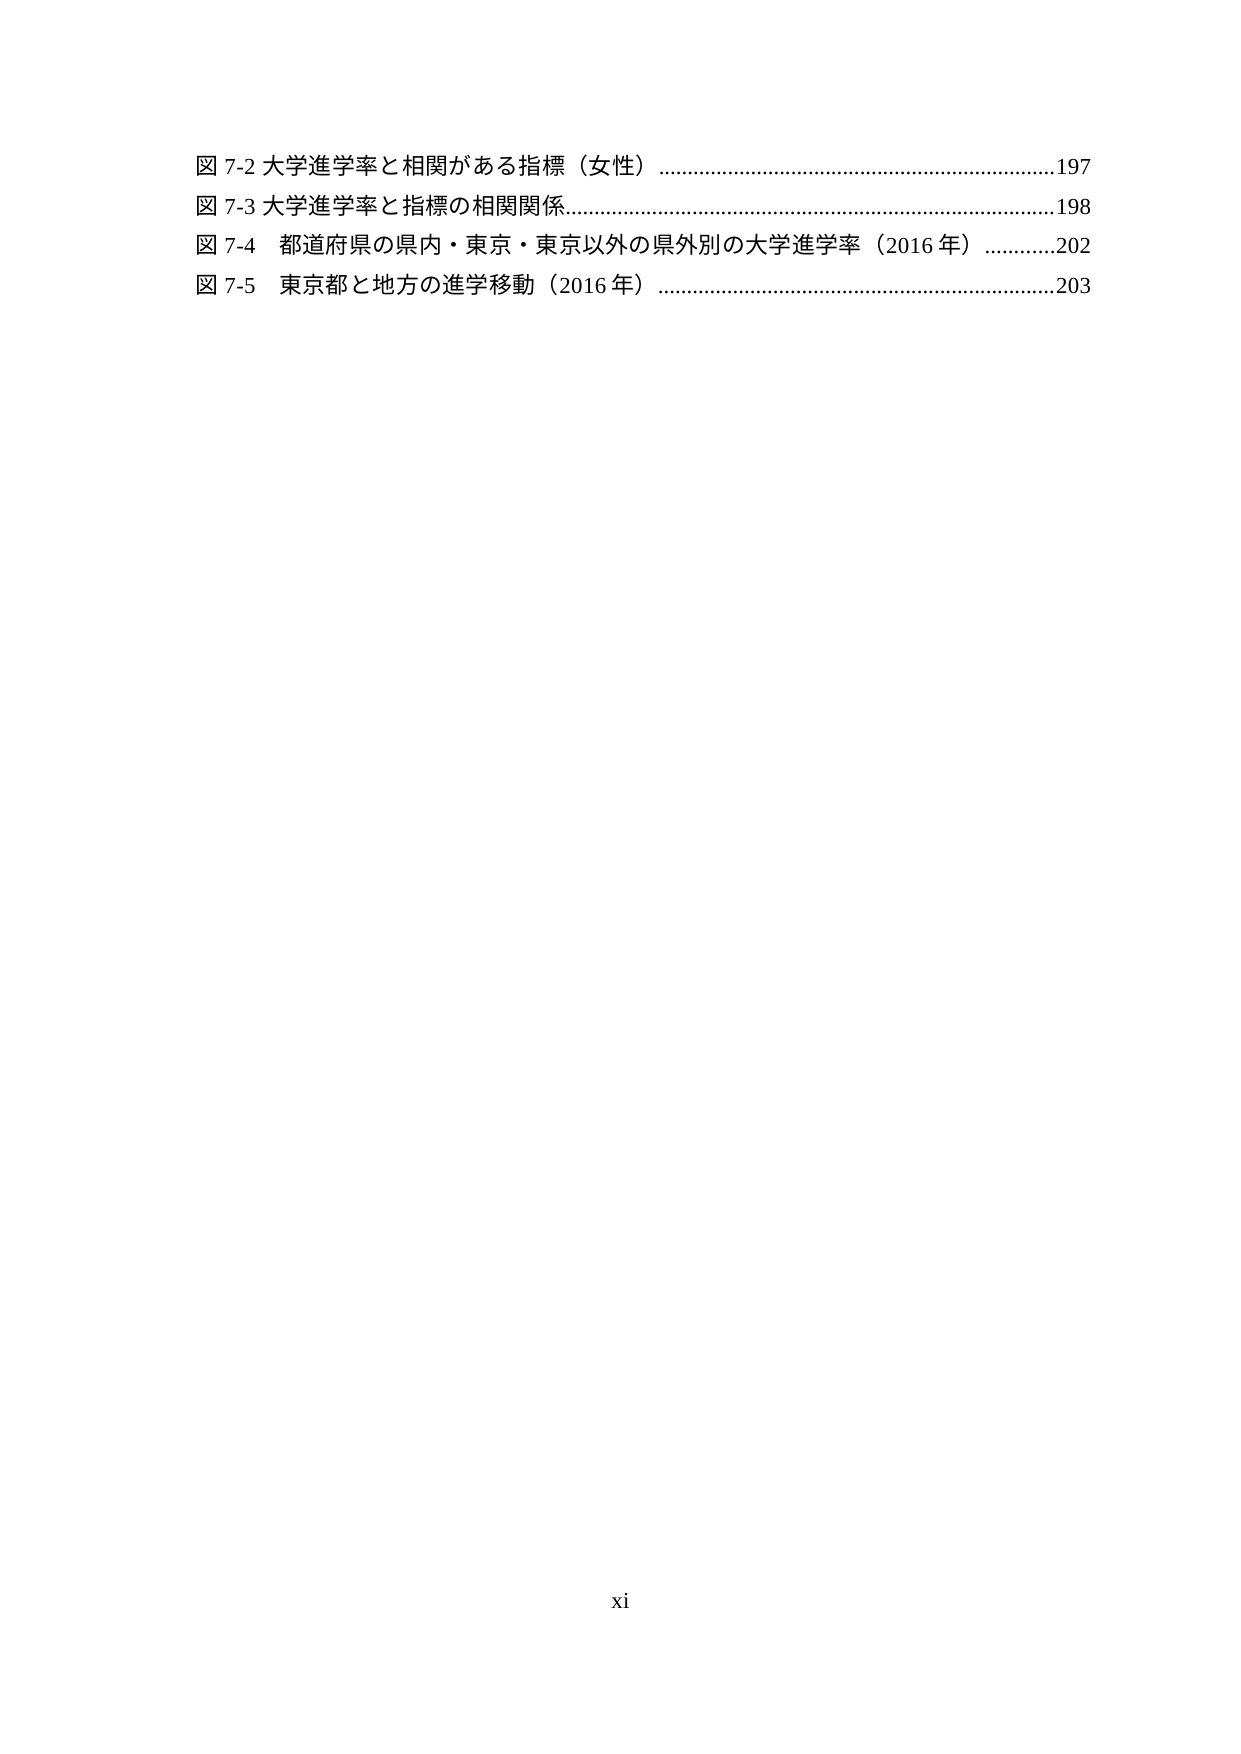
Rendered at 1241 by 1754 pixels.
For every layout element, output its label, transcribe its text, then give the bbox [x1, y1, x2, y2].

text 図 7-5 東京都と地方の進学移動（2016年） 203 [195, 267, 1092, 300]
text 図 7-2 大学進学率と相関がある指標（女性） 197 [195, 148, 1092, 181]
text 図 7-4 都道府県の県内・東京・東京以外の県外別の大学進学率（2016年） 202 [195, 227, 1092, 261]
text 図 7-3 大学進学率と指標の相関関係 198 [195, 187, 1092, 221]
